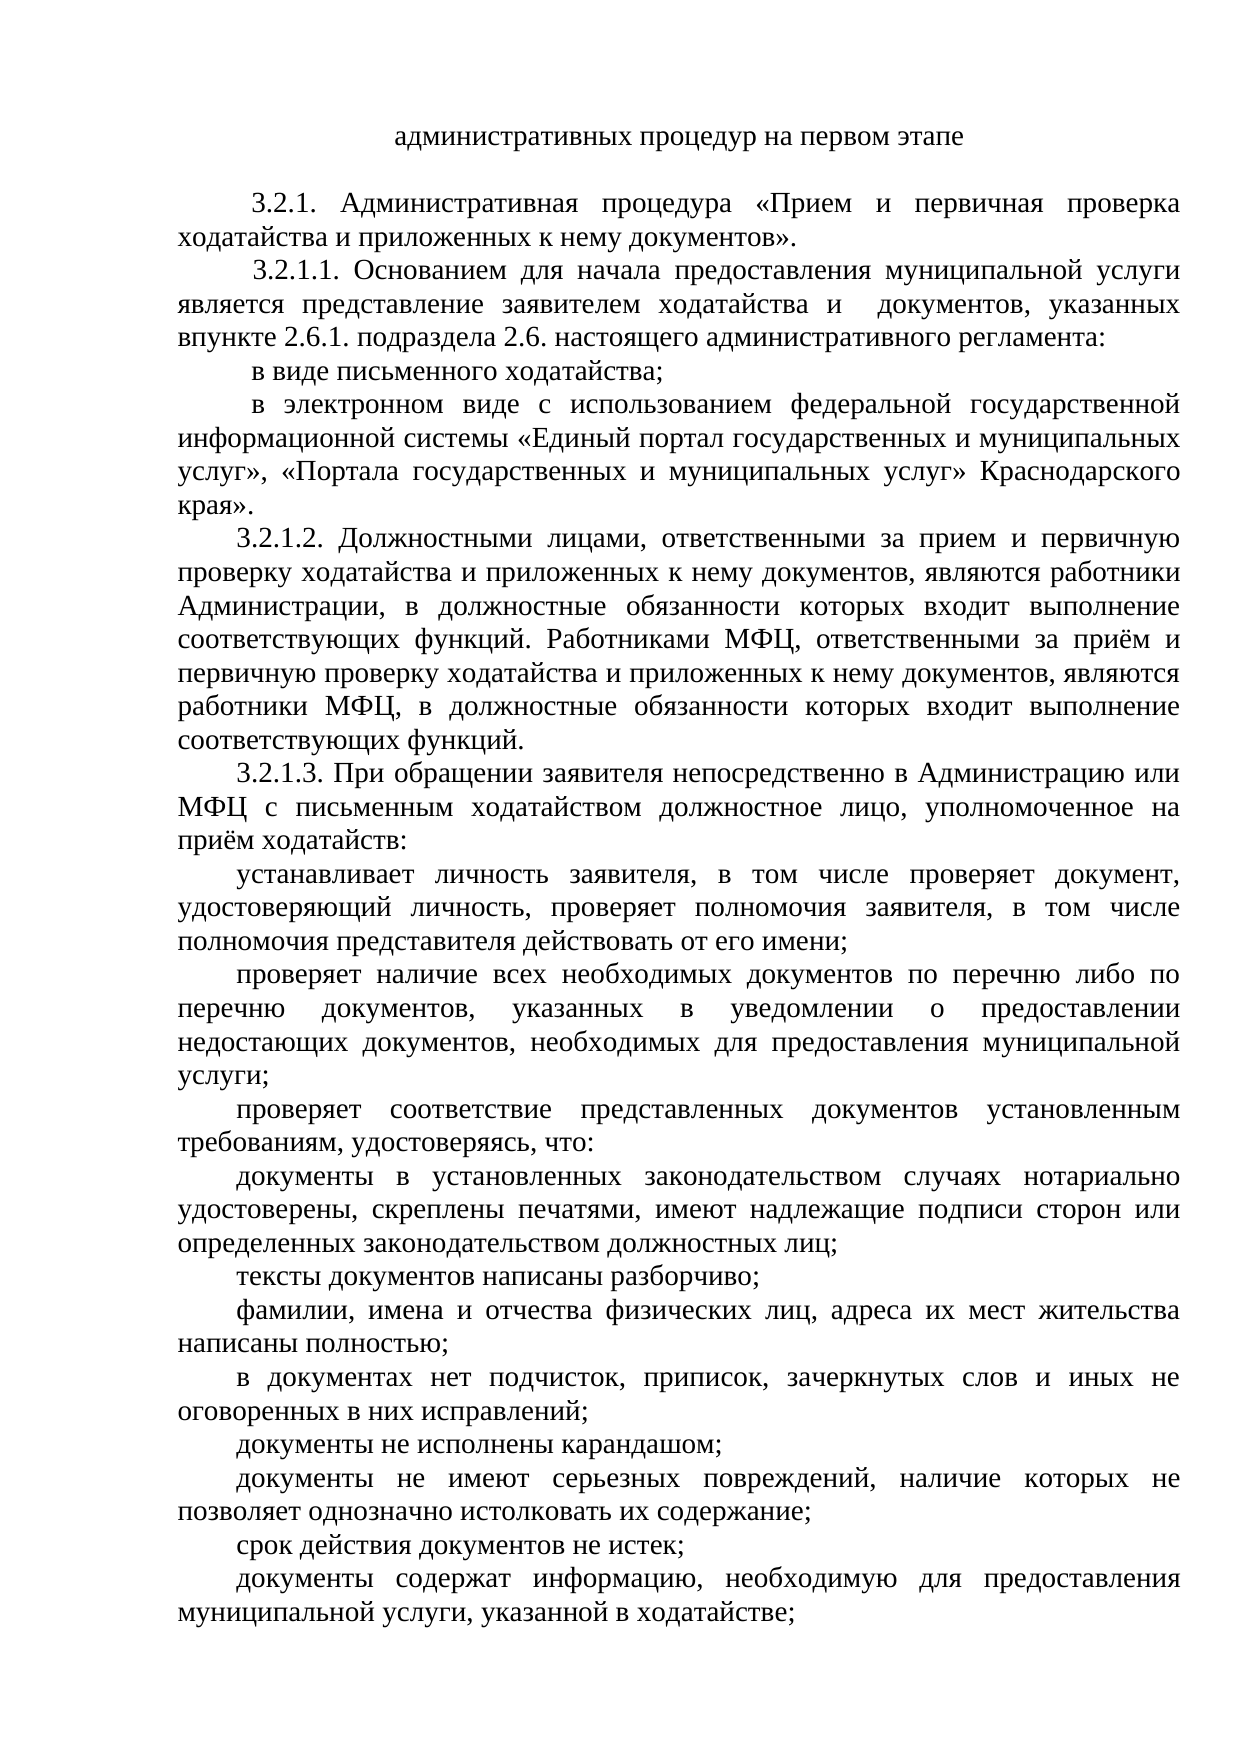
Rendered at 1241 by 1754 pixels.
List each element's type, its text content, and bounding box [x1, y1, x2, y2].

text документы не имеют серьезных повреждений, наличие которых не позволяет однозначно истолковать их содержание; [177, 1460, 1181, 1527]
text документы содержат информацию, необходимую для предоставления муниципальной услуги, указанной в ходатайстве; [177, 1560, 1181, 1627]
text проверяет наличие всех необходимых документов по перечню либо по перечню документов, указанных в уведомлении о предоставлении недостающих документов, необходимых для предоставления муниципальной услуги; [177, 957, 1181, 1091]
text документы не исполнены карандашом; [177, 1426, 1181, 1460]
text 3.2.1.3. При обращении заявителя непосредственно в Администрацию или МФЦ с письменным ходатайством должностное лицо, уполномоченное на приём ходатайств: [177, 755, 1181, 856]
text устанавливает личность заявителя, в том числе проверяет документ, удостоверяющий личность, проверяет полномочия заявителя, в том числе полномочия представителя действовать от его имени; [177, 856, 1181, 957]
text проверяет соответствие представленных документов установленным требованиям, удостоверяясь, что: [177, 1091, 1181, 1158]
text в документах нет подчисток, приписок, зачеркнутых слов и иных не оговоренных в них исправлений; [177, 1359, 1181, 1426]
text административных процедур на первом этапе [177, 118, 1181, 152]
text 3.2.1. Административная процедура «Прием и первичная проверка ходатайства и приложенных к нему документов». [177, 185, 1181, 252]
text фамилии, имена и отчества физических лиц, адреса их мест жительства написаны полностью; [177, 1292, 1181, 1359]
text в электронном виде с использованием федеральной государственной информационной системы «Единый портал государственных и муниципальных услуг», «Портала государственных и муниципальных услуг» Краснодарского края». [177, 386, 1181, 521]
text срок действия документов не истек; [177, 1527, 1181, 1560]
text тексты документов написаны разборчиво; [177, 1258, 1181, 1292]
text 3.2.1.1. Основанием для начала предоставления муниципальной услуги является представление заявителем ходатайства и документов, указанных впункте 2.6.1. подраздела 2.6. настоящего административного регламента: [177, 252, 1181, 353]
text 3.2.1.2. Должностными лицами, ответственными за прием и первичную проверку ходатайства и приложенных к нему документов, являются работники Администрации, в должностные обязанности которых входит выполнение соответствующих функций. Работниками МФЦ, ответственными за приём и первичную проверку ходатайства и приложенных к нему документов, являются работники МФЦ, в должностные обязанности которых входит выполнение соответствующих функций. [177, 521, 1181, 755]
text документы в установленных законодательством случаях нотариально удостоверены, скреплены печатями, имеют надлежащие подписи сторон или определенных законодательством должностных лиц; [177, 1158, 1181, 1258]
text в виде письменного ходатайства; [177, 353, 1181, 386]
